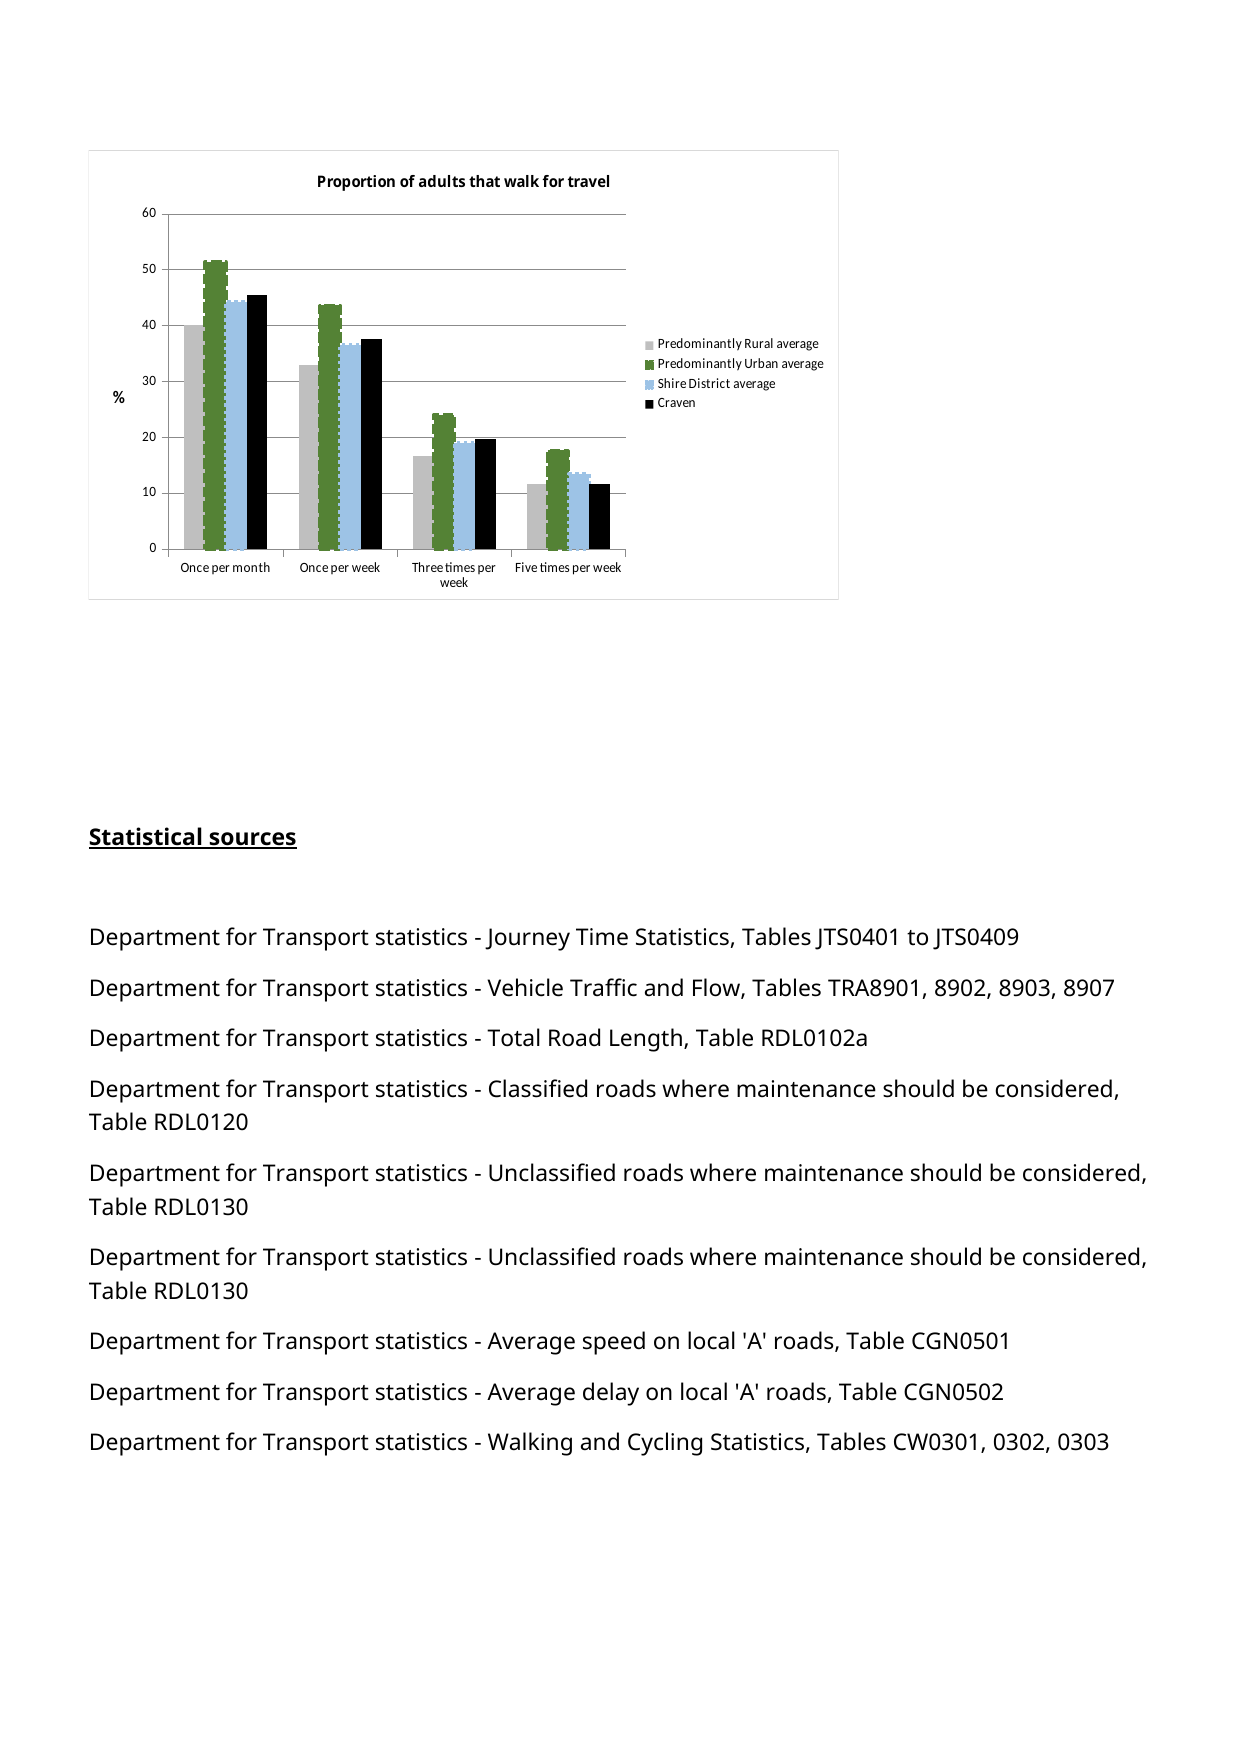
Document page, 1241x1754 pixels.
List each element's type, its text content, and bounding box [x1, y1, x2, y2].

text Department for Transport statistics - Vehicle Traffic and Flow, Tables TRA8901, 8902, 8903, 8907 [89, 972, 1152, 1003]
text Department for Transport statistics - Classified roads where maintenance should be considered, Table RDL0120 [89, 1073, 1152, 1138]
text Department for Transport statistics - Unclassified roads where maintenance should be considered, Table RDL0130 [89, 1157, 1152, 1222]
text Department for Transport statistics - Journey Time Statistics, Tables JTS0401 to JTS0409 [89, 921, 1152, 953]
text Department for Transport statistics - Walking and Cycling Statistics, Tables CW0301, 0302, 0303 [89, 1426, 1152, 1457]
text Department for Transport statistics - Total Road Length, Table RDL0102a [89, 1022, 1152, 1053]
text Statistical sources [89, 821, 1152, 852]
text Department for Transport statistics - Average speed on local 'A' roads, Table CGN0501 [89, 1325, 1152, 1356]
text Department for Transport statistics - Unclassified roads where maintenance should be considered, Table RDL0130 [89, 1241, 1152, 1306]
text Department for Transport statistics - Average delay on local 'A' roads, Table CGN0502 [89, 1376, 1152, 1407]
